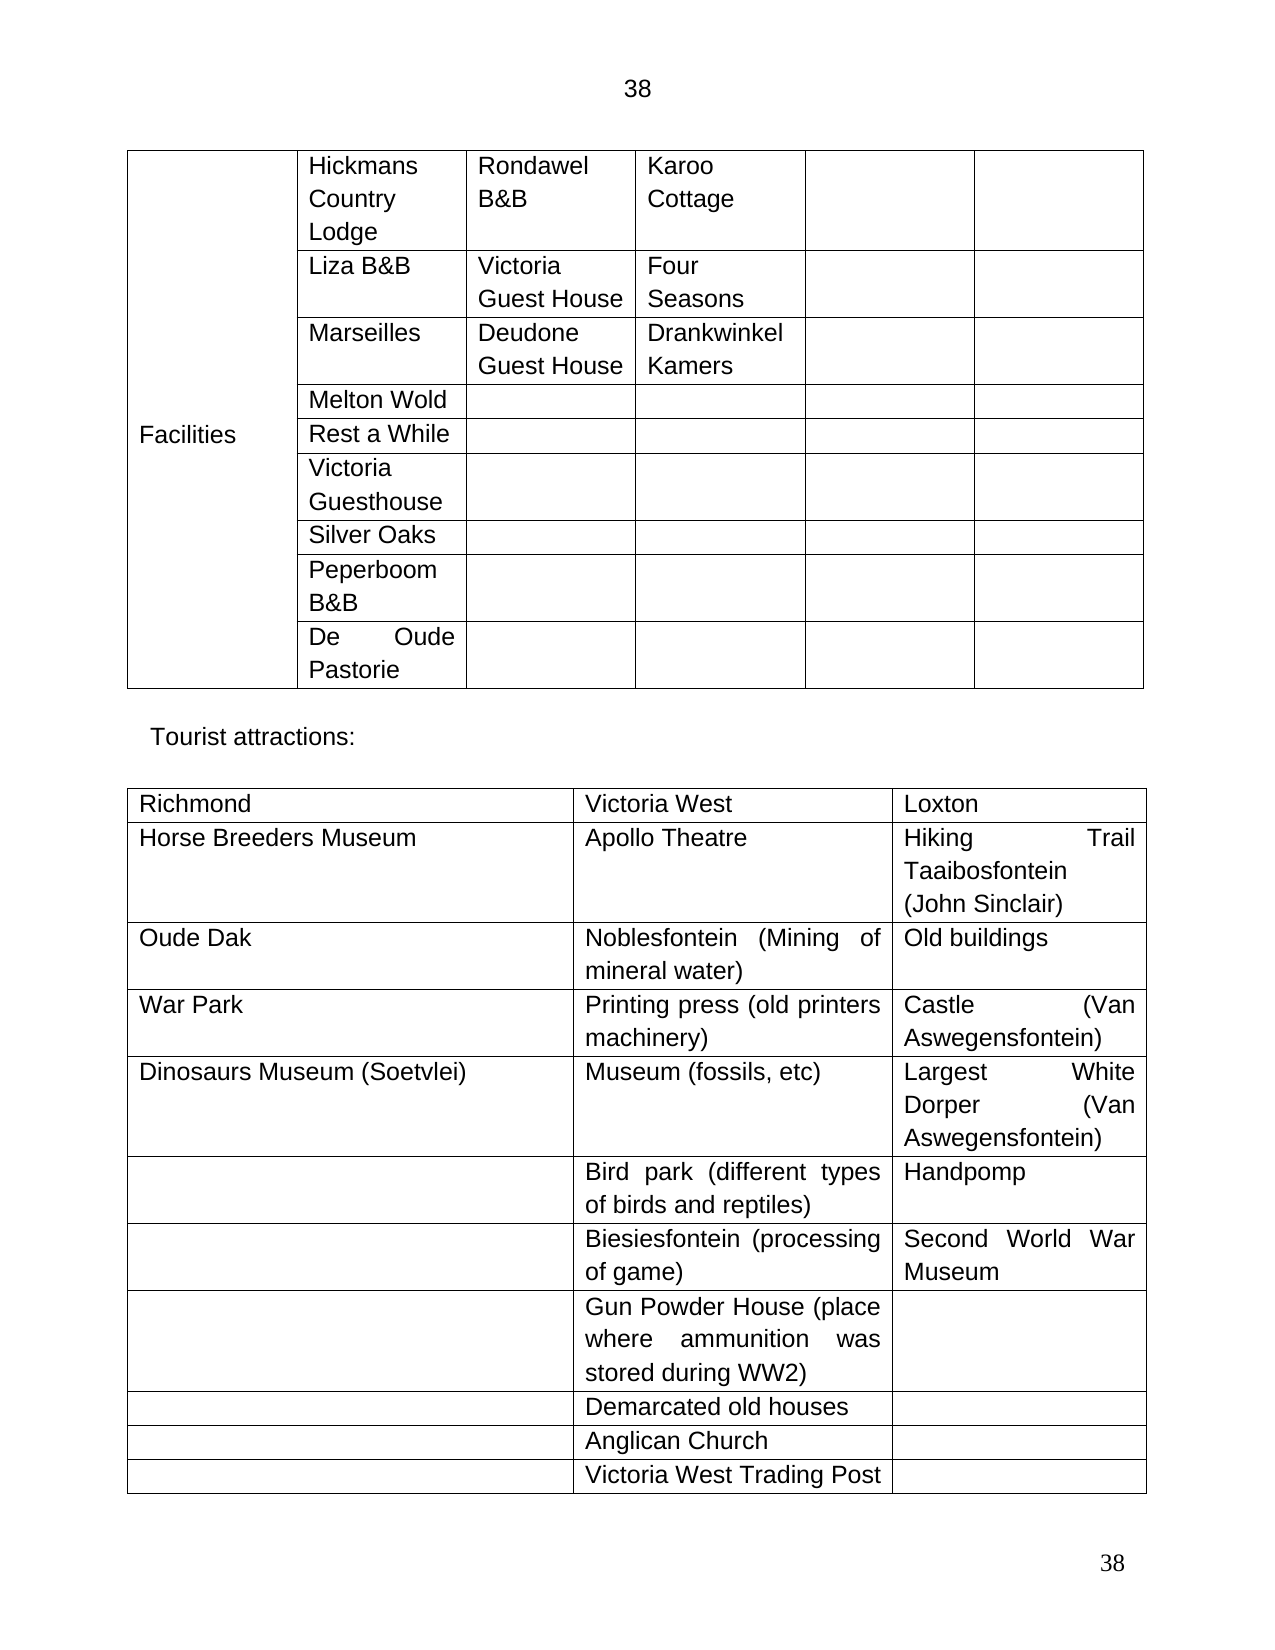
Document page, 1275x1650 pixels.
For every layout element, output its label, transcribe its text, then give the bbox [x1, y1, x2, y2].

table_cell Gun Powder House (place where ammunition was stored during WW2) [574, 1291, 892, 1391]
table_cell Liza B&B [298, 251, 466, 317]
table_cell Silver Oaks [298, 521, 466, 553]
table_cell [636, 419, 805, 452]
table_cell [806, 151, 974, 250]
table_cell [636, 385, 805, 418]
table_cell Horse Breeders Museum [128, 823, 573, 922]
table_cell [806, 454, 974, 519]
table_header Loxton [893, 789, 1146, 822]
table_cell [467, 454, 635, 519]
table_cell Drankwinkel Kamers [636, 318, 805, 384]
table_header Richmond [128, 789, 573, 822]
table_cell Karoo Cottage [636, 151, 805, 250]
table_cell [636, 622, 805, 688]
table_cell [128, 1426, 573, 1459]
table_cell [574, 1460, 892, 1493]
table_cell Old buildings [893, 923, 1146, 989]
table_cell Printing press (old printers machinery) [574, 990, 892, 1056]
table_cell Largest White Dorper (Van Aswegensfontein) [893, 1057, 1146, 1156]
table_cell [467, 521, 635, 553]
table_cell [975, 251, 1143, 317]
table_cell Bird park (different types of birds and reptiles) [574, 1157, 892, 1223]
text Tourist attractions: [150, 722, 1125, 751]
table_cell Rondawel B&B [467, 151, 635, 250]
table_cell [806, 318, 974, 384]
table_cell Four Seasons [636, 251, 805, 317]
table_cell [806, 521, 974, 553]
table_cell Handpomp [893, 1157, 1146, 1223]
table_cell [975, 622, 1143, 688]
table_cell [636, 454, 805, 519]
table_cell [636, 555, 805, 621]
table_cell [806, 251, 974, 317]
table_cell Melton Wold [298, 385, 466, 418]
table_cell [893, 1392, 1146, 1424]
table_cell Deudone Guest House [467, 318, 635, 384]
table_cell Oude Dak [128, 923, 573, 989]
table_cell [975, 419, 1143, 452]
table_cell Marseilles [298, 318, 466, 384]
table_cell Peperboom B&B [298, 555, 466, 621]
table_cell [467, 622, 635, 688]
table_cell Victoria Guest House [467, 251, 635, 317]
table_cell [636, 521, 805, 553]
table_cell Second World War Museum [893, 1224, 1146, 1290]
table_cell [467, 555, 635, 621]
table_cell [893, 1460, 1146, 1493]
table_cell [975, 318, 1143, 384]
table_cell [128, 1224, 573, 1290]
table_cell [975, 555, 1143, 621]
table_cell Biesiesfontein (processing of game) [574, 1224, 892, 1290]
table_cell Apollo Theatre [574, 823, 892, 922]
table_cell [806, 385, 974, 418]
table_header Victoria West [574, 789, 892, 822]
table_cell Noblesfontein (Mining of mineral water) [574, 923, 892, 989]
table_cell Anglican Church [574, 1426, 892, 1459]
table_cell Hickmans Country Lodge [298, 151, 466, 250]
table_cell [806, 622, 974, 688]
table_cell Castle (Van Aswegensfontein) [893, 990, 1146, 1056]
table_cell De Oude Pastorie [298, 622, 466, 688]
table_cell Rest a While [298, 419, 466, 452]
table_cell [893, 1291, 1146, 1391]
table_cell [467, 385, 635, 418]
table_cell Victoria Guesthouse [298, 454, 466, 519]
table_cell Museum (fossils, etc) [574, 1057, 892, 1156]
table_cell [128, 1460, 573, 1493]
table_cell [975, 385, 1143, 418]
table_cell [975, 521, 1143, 553]
table_cell [975, 454, 1143, 519]
table_cell [128, 1157, 573, 1223]
table_cell [128, 1392, 573, 1424]
table_cell [806, 419, 974, 452]
table_cell [467, 419, 635, 452]
table_cell War Park [128, 990, 573, 1056]
table_cell Dinosaurs Museum (Soetvlei) [128, 1057, 573, 1156]
table_cell Hiking Trail Taaibosfontein (John Sinclair) [893, 823, 1146, 922]
table_cell [893, 1426, 1146, 1459]
table_cell Demarcated old houses [574, 1392, 892, 1424]
table_cell [128, 1291, 573, 1391]
table_cell [806, 555, 974, 621]
table_cell [975, 151, 1143, 250]
